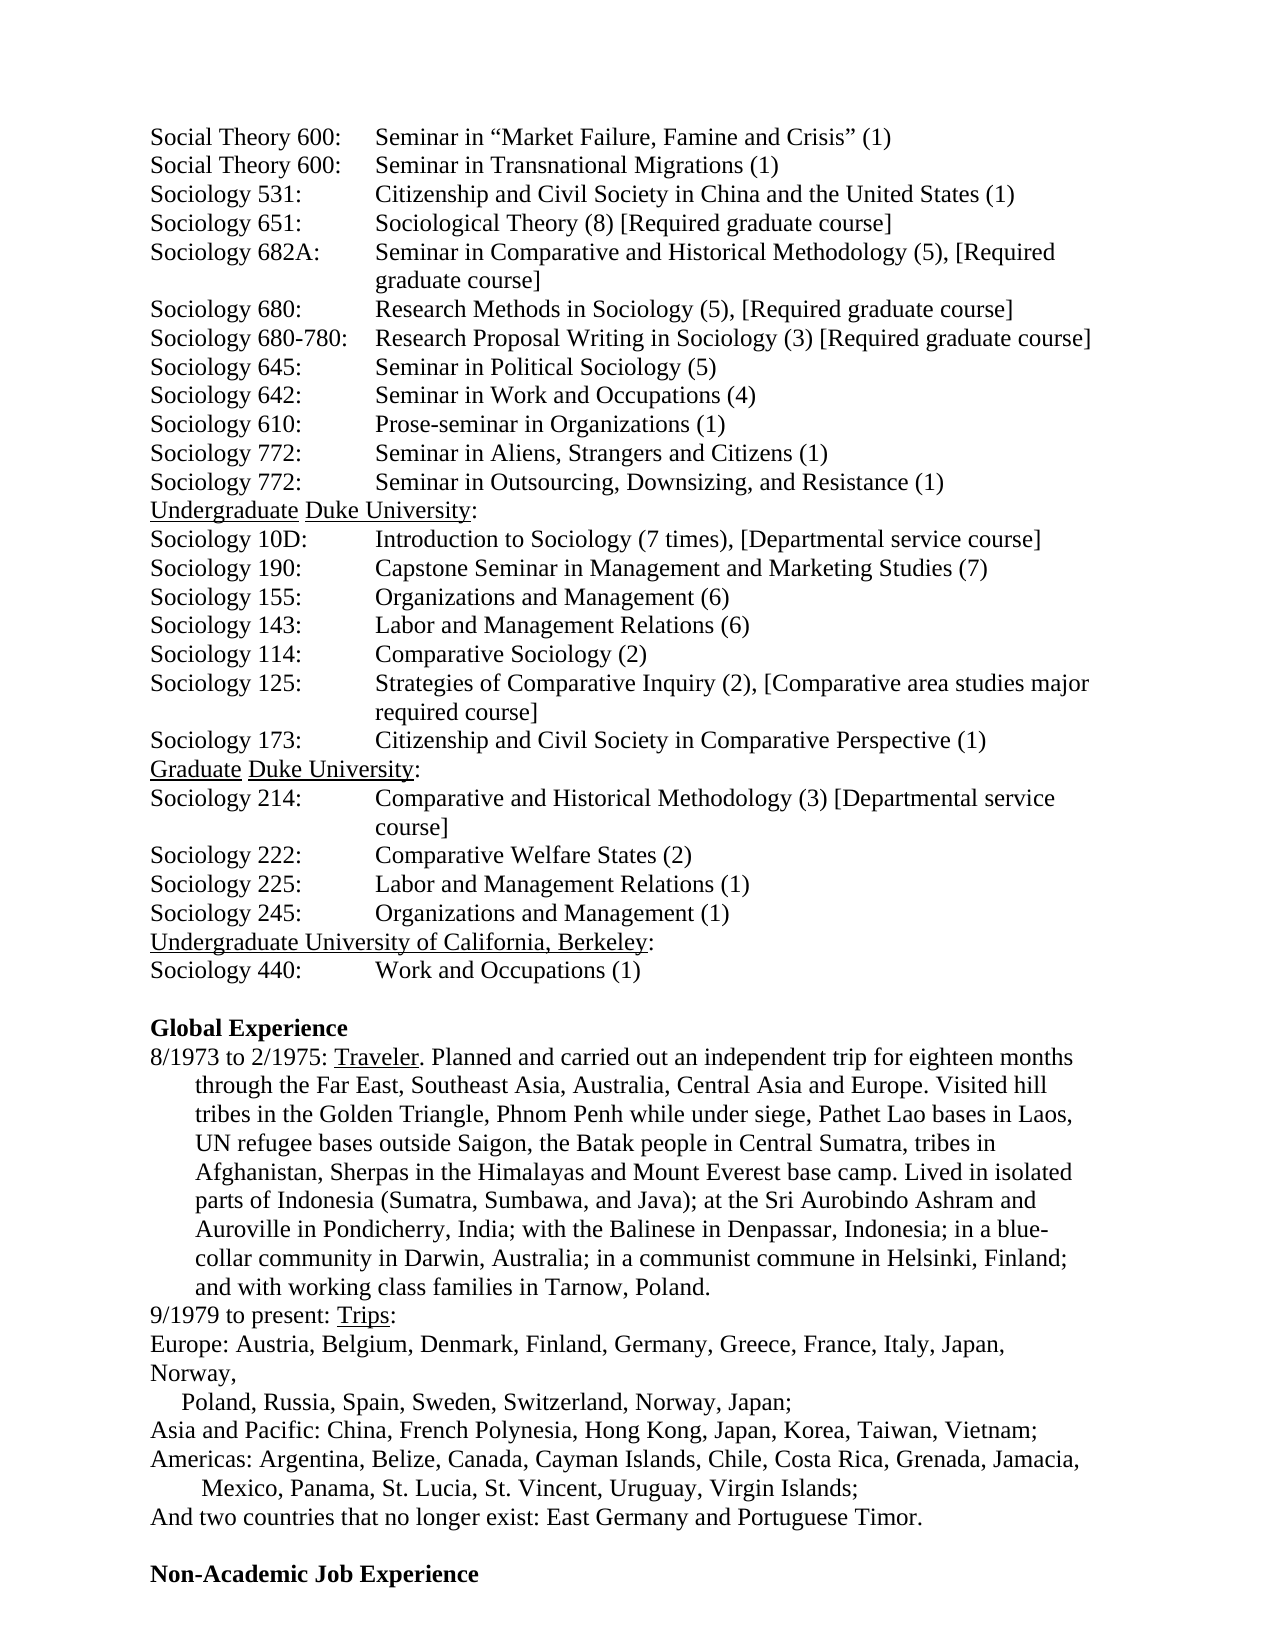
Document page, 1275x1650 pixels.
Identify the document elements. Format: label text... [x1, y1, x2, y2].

text Sociology 772: Seminar in Aliens, Strangers and Citizens (1) [150, 438, 1134, 467]
text Sociology 680: Research Methods in Sociology (5), [Required graduate course] [150, 294, 1134, 323]
text Sociology 772: Seminar in Outsourcing, Downsizing, and Resistance (1) [150, 467, 1134, 496]
text Sociology 190: Capstone Seminar in Management and Marketing Studies (7) [150, 553, 1134, 582]
text Sociology 680-780: Research Proposal Writing in Sociology (3) [Required graduate course] [150, 323, 1134, 352]
text Graduate Duke University: [150, 754, 1134, 783]
text 9/1979 to present: Trips: [150, 1301, 1089, 1329]
text Sociology 531: Citizenship and Civil Society in China and the United States (1) [150, 179, 1134, 208]
text Sociology 225: Labor and Management Relations (1) [150, 869, 1134, 898]
text Sociology 642: Seminar in Work and Occupations (4) [150, 381, 1134, 409]
text Sociology 155: Organizations and Management (6) [150, 582, 1134, 611]
text Sociology 651: Sociological Theory (8) [Required graduate course] [150, 208, 1134, 237]
text Non-Academic Job Experience [150, 1559, 1134, 1588]
text Sociology 214: Comparative and Historical Methodology (3) [Departmental service course] [150, 783, 1134, 841]
text Sociology 440: Work and Occupations (1) [150, 956, 1134, 984]
text Americas: Argentina, Belize, Canada, Cayman Islands, Chile, Costa Rica, Grenada, Jamacia, [150, 1444, 1089, 1473]
text through the Far East, Southeast Asia, Australia, Central Asia and Europe. Visited hill tribes in the Golden Triangle, Phnom Penh while under siege, Pathet Lao bases in Laos, UN refugee bases outside Saigon, the Batak people in Central Sumatra, tribes in Afghanistan, Sherpas in the Himalayas and Mount Everest base camp. Lived in isolated parts of Indonesia (Sumatra, Sumbawa, and Java); at the Sri Aurobindo Ashram and Auroville in Pondicherry, India; with the Balinese in Denpassar, Indonesia; in a blue-collar community in Darwin, Australia; in a communist commune in Helsinki, Finland; and with working class families in Tarnow, Poland. [195, 1071, 1089, 1301]
text Sociology 645: Seminar in Political Sociology (5) [150, 352, 1134, 381]
text Undergraduate Duke University: [150, 496, 1134, 524]
text Social Theory 600: Seminar in “Market Failure, Famine and Crisis” (1) [150, 122, 1134, 151]
text Sociology 114: Comparative Sociology (2) [150, 639, 1134, 668]
text Sociology 610: Prose-seminar in Organizations (1) [150, 409, 1134, 438]
text Asia and Pacific: China, French Polynesia, Hong Kong, Japan, Korea, Taiwan, Vietnam; [150, 1416, 1089, 1444]
text Sociology 10D: Introduction to Sociology (7 times), [Departmental service course] [150, 524, 1134, 553]
text Mexico, Panama, St. Lucia, St. Vincent, Uruguay, Virgin Islands; [150, 1473, 1089, 1502]
text Poland, Russia, Spain, Sweden, Switzerland, Norway, Japan; [150, 1387, 1089, 1416]
text Sociology 125: Strategies of Comparative Inquiry (2), [Comparative area studies major required course] [150, 668, 1134, 726]
text Sociology 245: Organizations and Management (1) [150, 898, 1134, 927]
text Social Theory 600: Seminar in Transnational Migrations (1) [150, 151, 1134, 179]
text Sociology 173: Citizenship and Civil Society in Comparative Perspective (1) [150, 726, 1134, 754]
text Undergraduate University of California, Berkeley: [150, 927, 1134, 956]
text Sociology 222: Comparative Welfare States (2) [150, 841, 1134, 869]
text Sociology 143: Labor and Management Relations (6) [150, 611, 1134, 639]
text Sociology 682A: Seminar in Comparative and Historical Methodology (5), [Required graduate course] [150, 237, 1134, 294]
text 8/1973 to 2/1975: Traveler. Planned and carried out an independent trip for eighteen months [150, 1042, 1134, 1071]
text And two countries that no longer exist: East Germany and Portuguese Timor. [150, 1502, 1089, 1531]
text Europe: Austria, Belgium, Denmark, Finland, Germany, Greece, France, Italy, Japan, Norway, [150, 1329, 1089, 1387]
text Global Experience [150, 1013, 1134, 1042]
